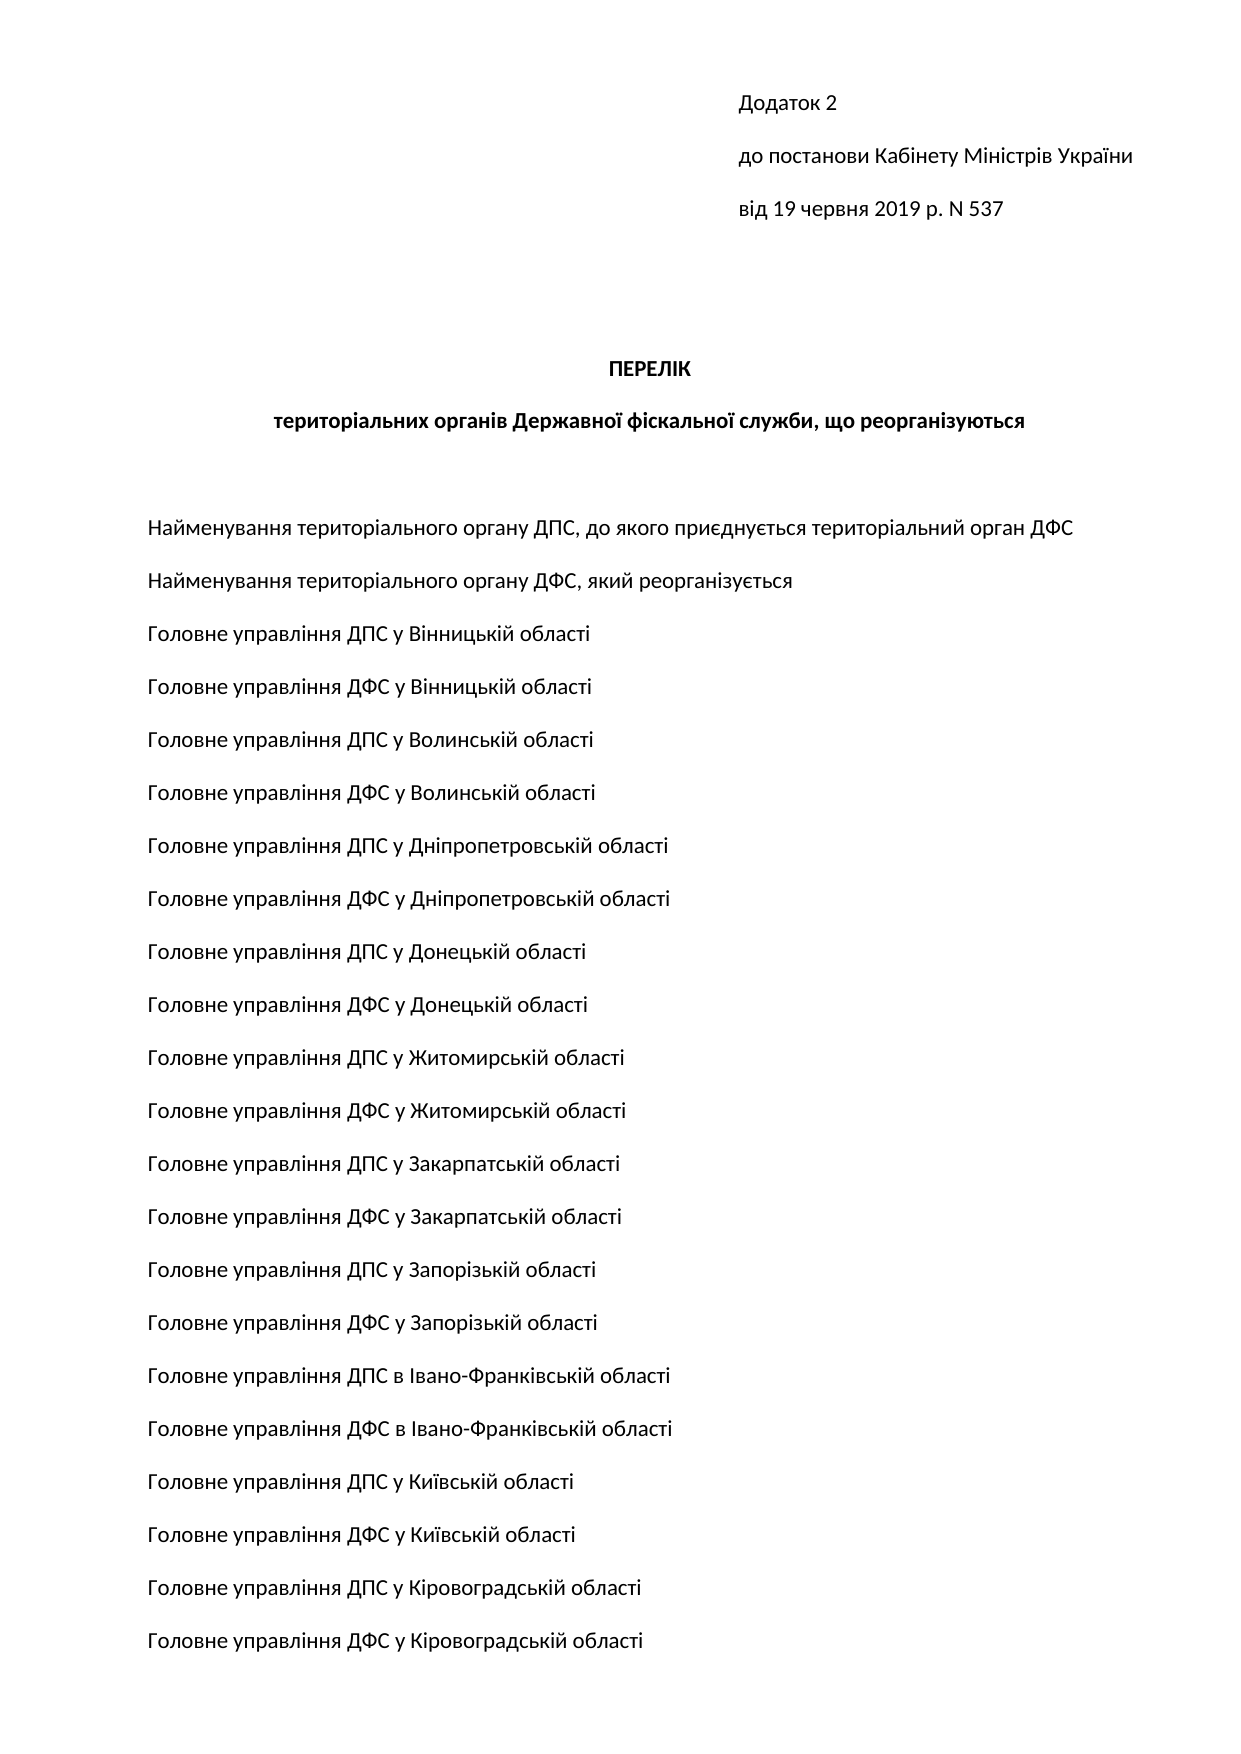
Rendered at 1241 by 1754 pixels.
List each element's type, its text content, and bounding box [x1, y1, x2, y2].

text Головне управління ДФС у Волинській області [148, 778, 1152, 806]
text Головне управління ДПС у Дніпропетровській області [148, 831, 1152, 859]
text ПЕРЕЛІК [148, 354, 1152, 382]
text Головне управління ДПС у Житомирській області [148, 1043, 1152, 1071]
text Найменування територіального органу ДПС, до якого приєднується територіальний орган ДФС [148, 513, 1152, 541]
text Головне управління ДПС у Кіровоградській області [148, 1573, 1152, 1601]
text територіальних органів Державної фіскальної служби, що реорганізуються [148, 407, 1152, 435]
text Головне управління ДФС у Кіровоградській області [148, 1626, 1152, 1654]
text Головне управління ДФС у Вінницькій області [148, 672, 1152, 700]
text Головне управління ДФС у Житомирській області [148, 1096, 1152, 1124]
text Головне управління ДПС у Вінницькій області [148, 619, 1152, 647]
text Головне управління ДФС у Дніпропетровській області [148, 884, 1152, 912]
text Головне управління ДПС у Закарпатській області [148, 1149, 1152, 1177]
text Головне управління ДПС в Івано-Франківській області [148, 1361, 1152, 1389]
text до постанови Кабінету Міністрів України [148, 142, 1152, 169]
text Найменування територіального органу ДФС, який реорганізується [148, 566, 1152, 594]
text Головне управління ДФС у Запорізькій області [148, 1308, 1152, 1336]
text Додаток 2 [148, 88, 1152, 117]
text від 19 червня 2019 р. N 537 [148, 194, 1152, 223]
text Головне управління ДПС у Київській області [148, 1467, 1152, 1495]
text Головне управління ДФС в Івано-Франківській області [148, 1414, 1152, 1442]
text Головне управління ДФС у Київській області [148, 1520, 1152, 1548]
text Головне управління ДПС у Волинській області [148, 725, 1152, 753]
text Головне управління ДФС у Закарпатській області [148, 1202, 1152, 1230]
text Головне управління ДФС у Донецькій області [148, 990, 1152, 1018]
text Головне управління ДПС у Донецькій області [148, 937, 1152, 965]
text Головне управління ДПС у Запорізькій області [148, 1255, 1152, 1283]
